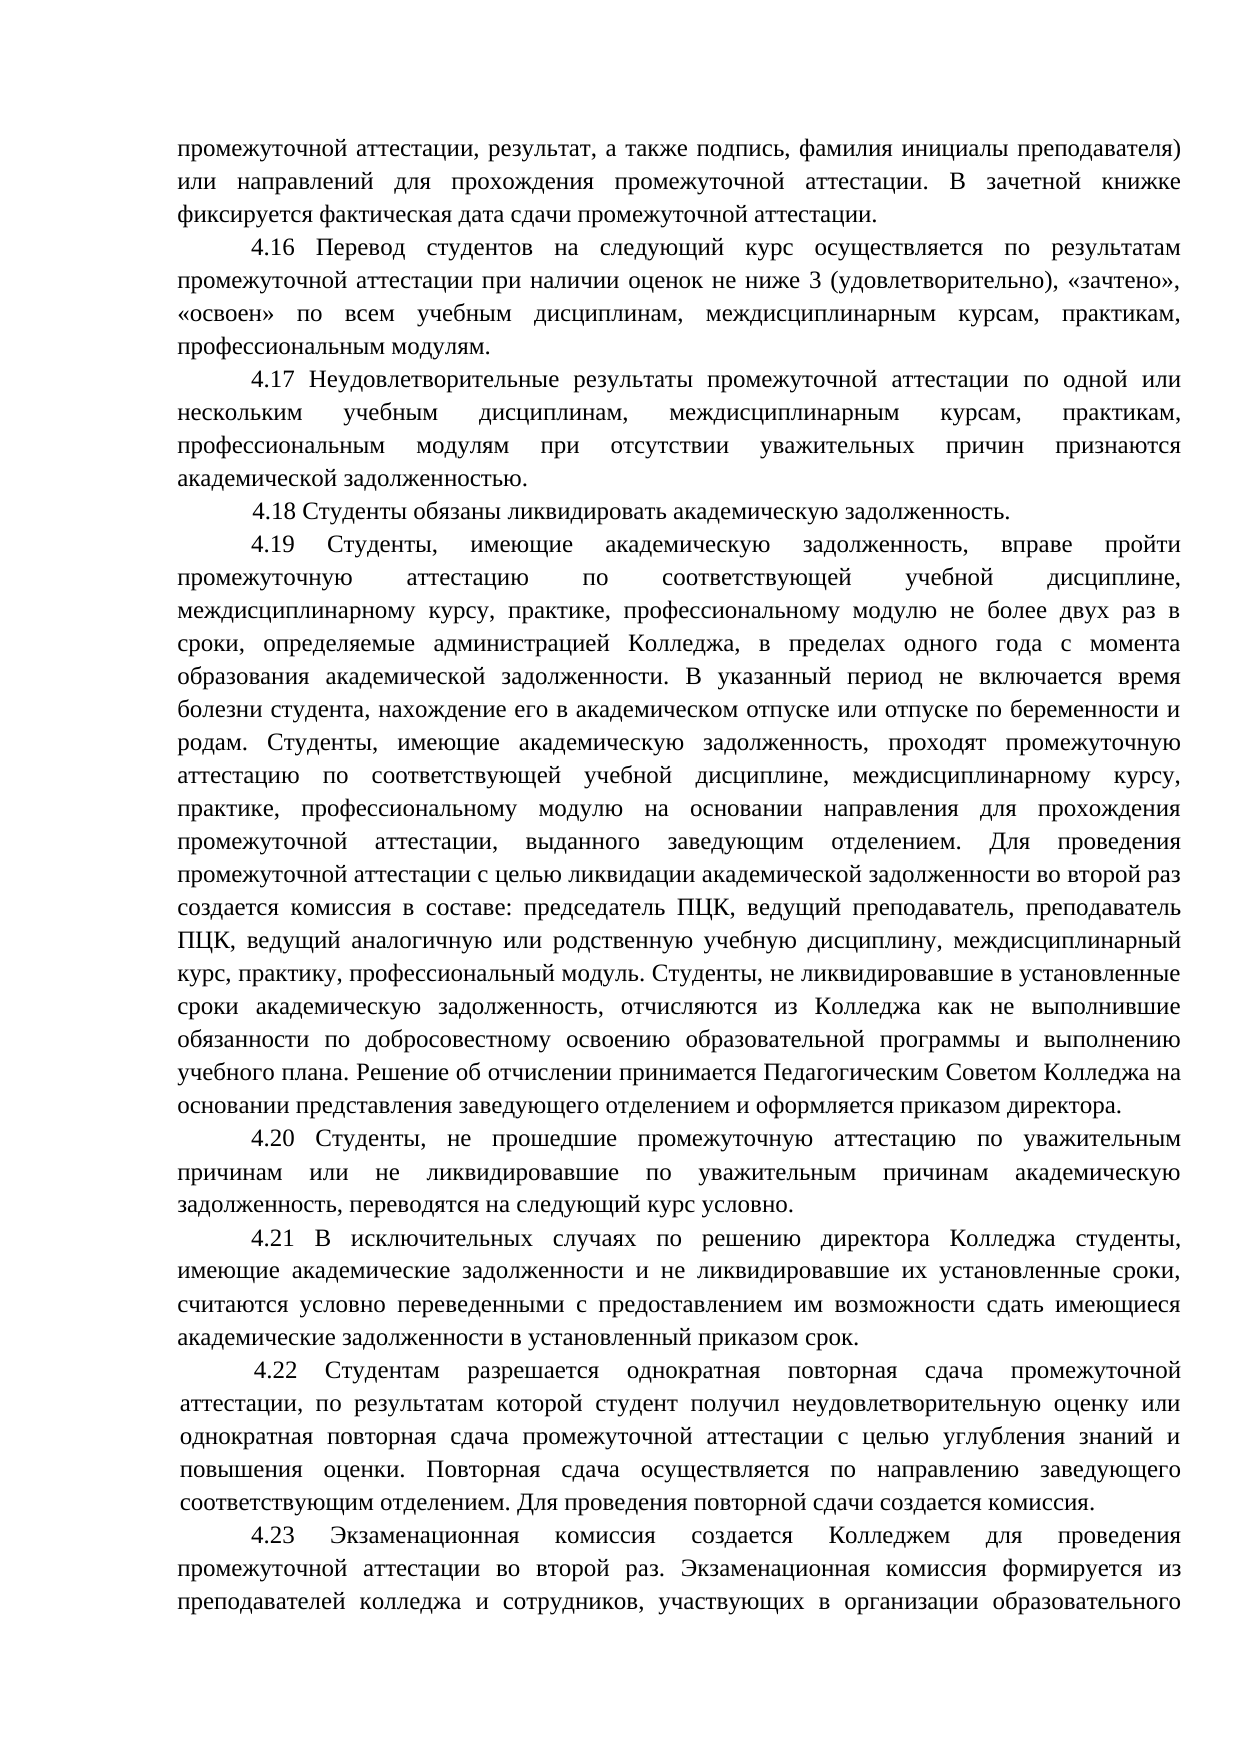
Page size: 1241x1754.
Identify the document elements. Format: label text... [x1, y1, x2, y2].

text 4.22 Студентам разрешается однократная повторная сдача промежуточной аттестации, по результатам которой студент получил неудовлетворительную оценку или однократная повторная сдача промежуточной аттестации с целью углубления знаний и повышения оценки. Повторная сдача осуществляется по направлению заведующего соответствующим отделением. Для проведения повторной сдачи создается комиссия. [179, 1355, 1182, 1516]
text 4.17 Неудовлетворительные результаты промежуточной аттестации по одной или нескольким учебным дисциплинам, междисциплинарным курсам, практикам, профессиональным модулям при отсутствии уважительных причин признаются академической задолженностью. [177, 364, 1182, 492]
text 4.20 Студенты, не прошедшие промежуточную аттестацию по уважительным причинам или не ликвидировавшие по уважительным причинам академическую задолженность, переводятся на следующий курс условно. [177, 1123, 1182, 1218]
text 4.16 Перевод студентов на следующий курс осуществляется по результатам промежуточной аттестации при наличии оценок не ниже 3 (удовлетворительно), «зачтено», «освоен» по всем учебным дисциплинам, междисциплинарным курсам, практикам, профессиональным модулям. [177, 232, 1182, 360]
text 4.18 Студенты обязаны ликвидировать академическую задолженность. [252, 496, 1182, 525]
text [177, 133, 1182, 228]
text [177, 1520, 1182, 1614]
text 4.21 В исключительных случаях по решению директора Колледжа студенты, имеющие академические задолженности и не ликвидировавшие их установленные сроки, считаются условно переведенными с предоставлением им возможности сдать имеющиеся академические задолженности в установленный приказом срок. [177, 1223, 1182, 1350]
text 4.19 Студенты, имеющие академическую задолженность, вправе пройти промежуточную аттестацию по соответствующей учебной дисциплине, междисциплинарному курсу, практике, профессиональному модулю не более двух раз в сроки, определяемые администрацией Колледжа, в пределах одного года с момента образования академической задолженности. В указанный период не включается время болезни студента, нахождение его в академическом отпуске или отпуске по беременности и родам. Студенты, имеющие академическую задолженность, проходят промежуточную аттестацию по соответствующей учебной дисциплине, междисциплинарному курсу, практике, профессиональному модулю на основании направления для прохождения промежуточной аттестации, выданного заведующим отделением. Для проведения промежуточной аттестации с целью ликвидации академической задолженности во второй раз создается комиссия в составе: председатель ПЦК, ведущий преподаватель, преподаватель ПЦК, ведущий аналогичную или родственную учебную дисциплину, междисциплинарный курс, практику, профессиональный модуль. Студенты, не ликвидировавшие в установленные сроки академическую задолженность, отчисляются из Колледжа как не выполнившие обязанности по добросовестному освоению образовательной программы и выполнению учебного плана. Решение об отчислении принимается Педагогическим Советом Колледжа на основании представления заведующего отделением и оформляется приказом директора. [177, 529, 1182, 1119]
